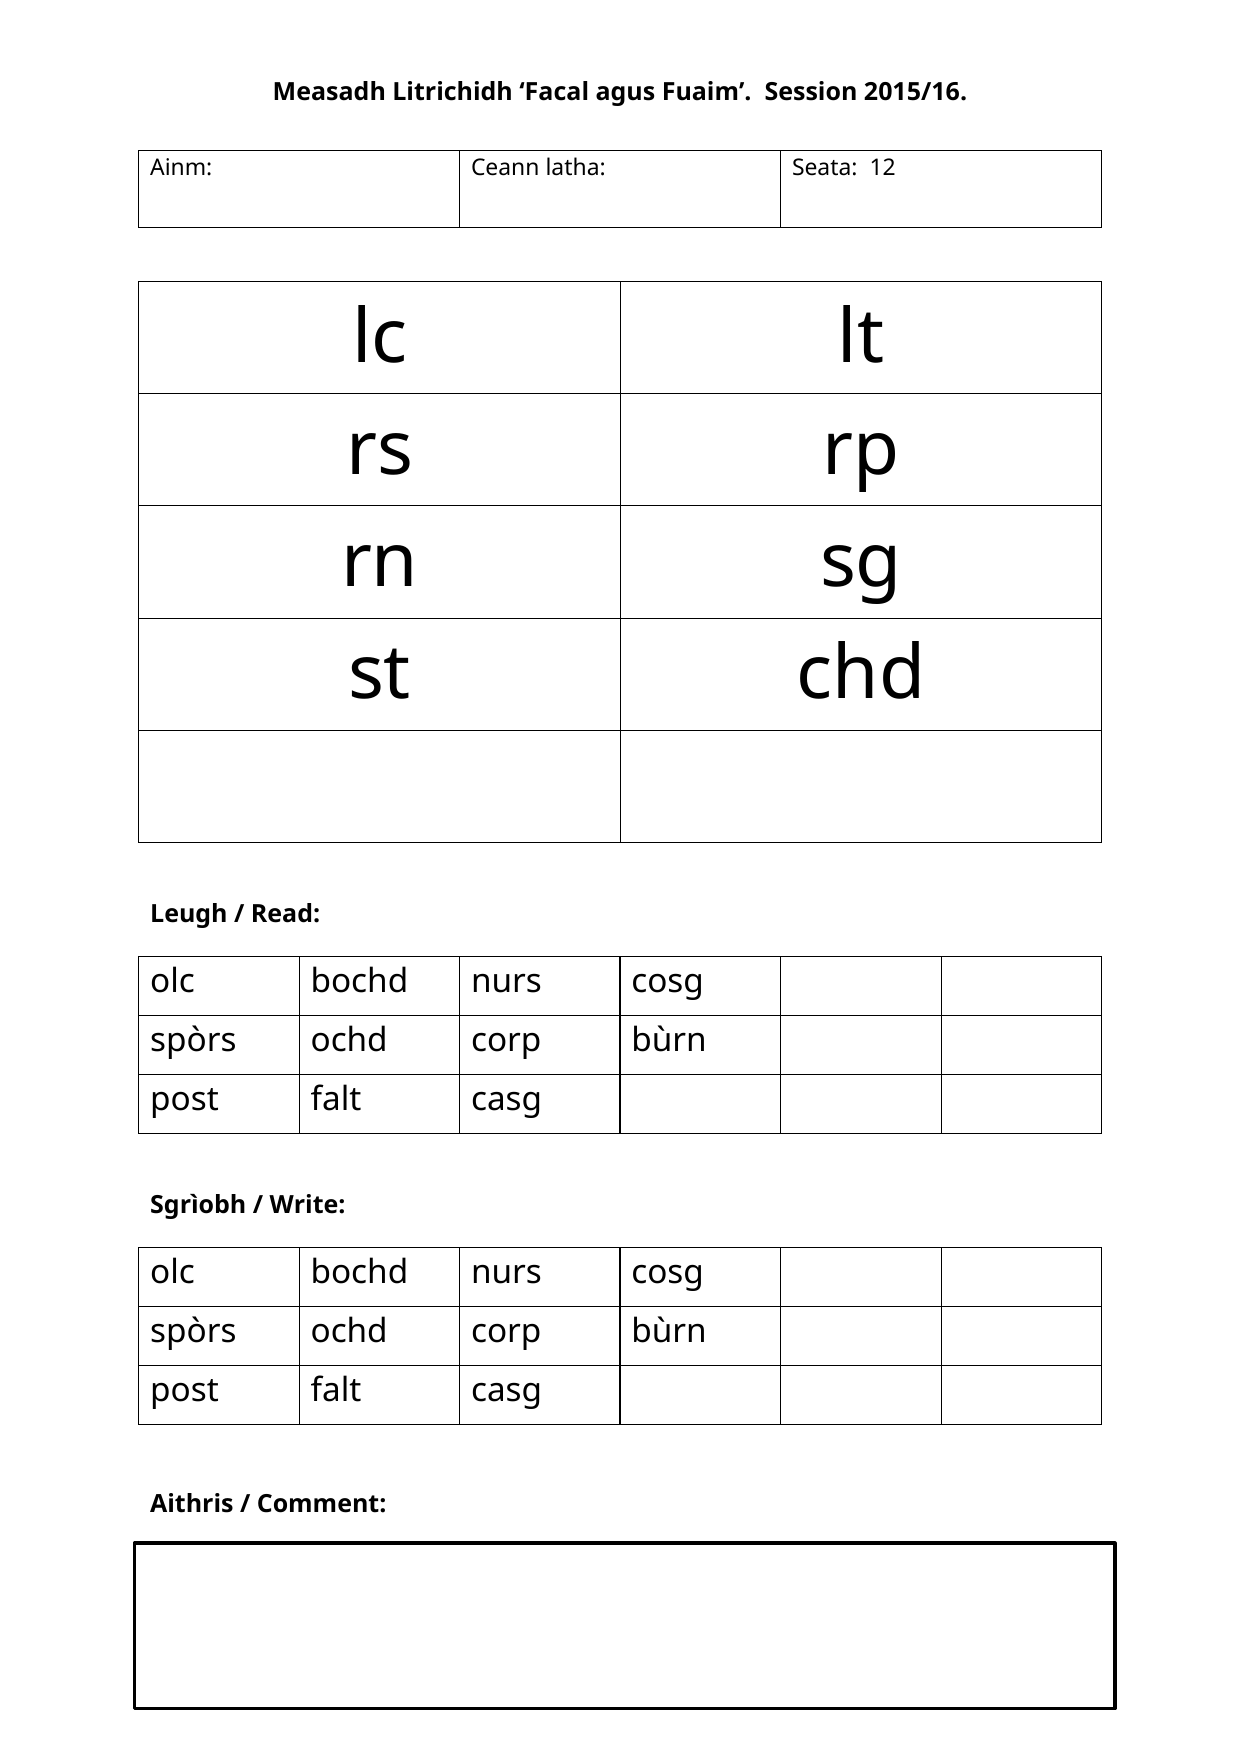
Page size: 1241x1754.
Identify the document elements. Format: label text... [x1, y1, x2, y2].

table_header bochd [300, 1248, 459, 1306]
table_cell bùrn [621, 1016, 780, 1074]
table_header Seata: 12 [781, 151, 1101, 227]
table_cell [942, 1075, 1101, 1133]
table_cell rp [621, 394, 1101, 505]
table_header lc [139, 282, 620, 393]
table_cell rn [139, 506, 620, 617]
table_cell bùrn [621, 1307, 780, 1365]
table_cell [942, 1366, 1101, 1424]
table_cell [781, 1307, 941, 1365]
table_cell spòrs [139, 1016, 299, 1074]
table_header nurs [460, 957, 619, 1015]
table_cell rs [139, 394, 620, 505]
table_header bochd [300, 957, 459, 1015]
table_cell ochd [300, 1307, 459, 1365]
table_cell [139, 731, 620, 842]
table_cell spòrs [139, 1307, 299, 1365]
table_cell chd [621, 619, 1101, 729]
table_cell casg [460, 1366, 619, 1424]
table_cell [781, 1366, 941, 1424]
table_cell post [139, 1075, 299, 1133]
table_cell casg [460, 1075, 619, 1133]
table_header [942, 957, 1101, 1015]
table_header cosg [621, 1248, 780, 1306]
table_cell [942, 1016, 1101, 1074]
table_cell [781, 1016, 941, 1074]
table_cell sg [621, 506, 1101, 617]
table_header Ainm: [139, 151, 459, 227]
table_cell corp [460, 1016, 619, 1074]
table_header nurs [460, 1248, 619, 1306]
table_header [781, 1248, 941, 1306]
text Aithris / Comment: [150, 1485, 1090, 1519]
table_header cosg [621, 957, 780, 1015]
table_header lt [621, 282, 1101, 393]
table_cell [621, 731, 1101, 842]
table_cell [942, 1307, 1101, 1365]
table_cell st [139, 619, 620, 729]
text Leugh / Read: [150, 896, 1090, 930]
table_cell falt [300, 1366, 459, 1424]
table_cell post [139, 1366, 299, 1424]
table_header [781, 957, 941, 1015]
table_cell [781, 1075, 941, 1133]
table_cell [621, 1075, 780, 1133]
table_header Ceann latha: [460, 151, 780, 227]
table_header olc [139, 957, 299, 1015]
table_cell ochd [300, 1016, 459, 1074]
table_header olc [139, 1248, 299, 1306]
table_cell falt [300, 1075, 459, 1133]
table_cell corp [460, 1307, 619, 1365]
text Sgrìobh / Write: [150, 1187, 1090, 1221]
table_header [942, 1248, 1101, 1306]
table_cell [621, 1366, 780, 1424]
